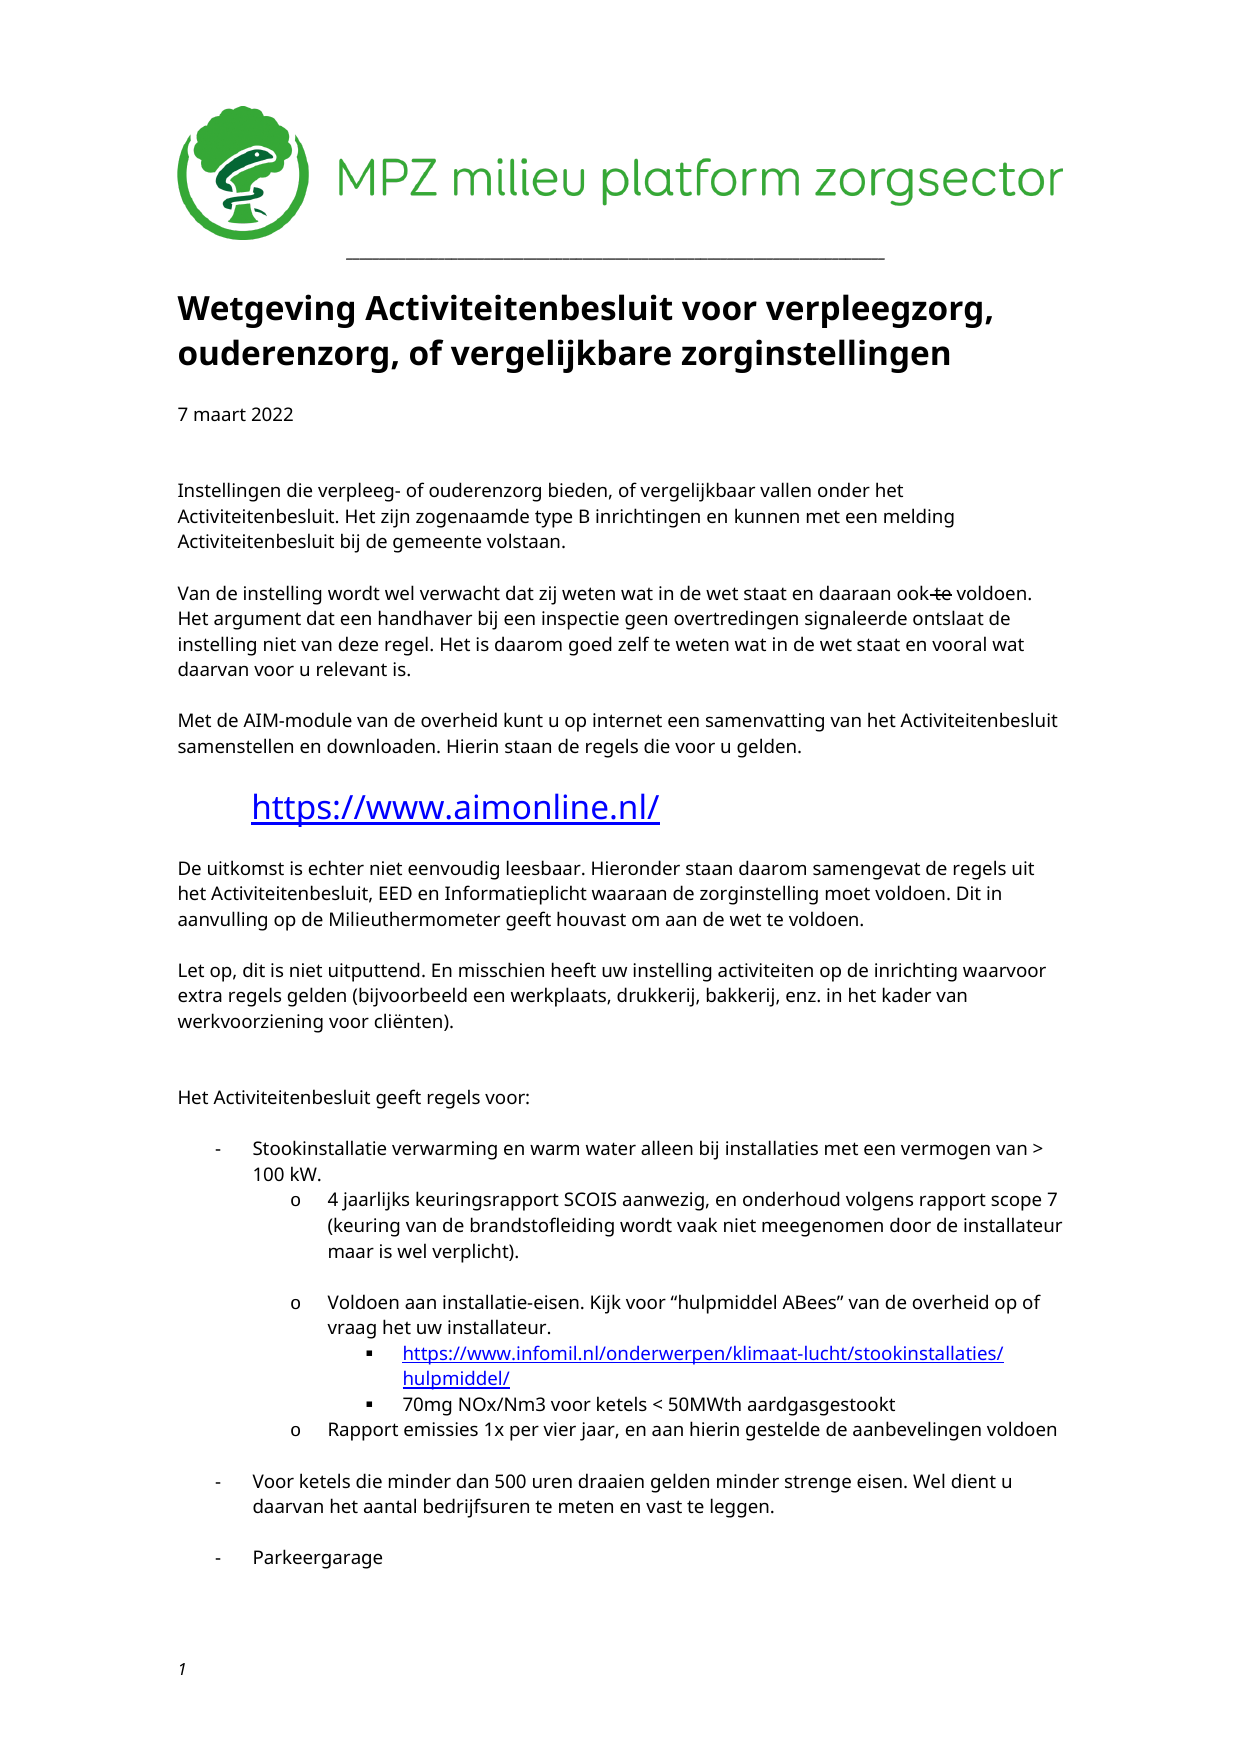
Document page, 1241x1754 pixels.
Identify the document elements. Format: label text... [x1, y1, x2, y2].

list Let op, dit is niet uitputtend. En misschien heeft uw instelling activiteiten op de inrichting waarvoor extra regels gelden (bijvoorbeeld een werkplaats, drukkerij, bakkerij, enz. in het kader van werkvoorziening voor cliënten). [177, 957, 1063, 1033]
list Het Activiteitenbesluit geeft regels voor: [177, 1084, 1063, 1110]
list De uitkomst is echter niet eenvoudig leesbaar. Hieronder staan daarom samengevat de regels uit het Activiteitenbesluit, EED en Informatieplicht waaraan de zorginstelling moet voldoen. Dit in aanvulling op de Milieuthermometer geeft houvast om aan de wet te voldoen. [177, 855, 1063, 931]
list Parkeergarage [215, 1544, 1063, 1570]
list 70mg NOx/Nm3 voor ketels < 50MWth aardgasgestookt [365, 1391, 1063, 1417]
list Stookinstallatie verwarming en warm water alleen bij installaties met een vermogen van > 100 kW. [215, 1136, 1063, 1187]
list Van de instelling wordt wel verwacht dat zij weten wat in de wet staat en daaraan ook te voldoen. Het argument dat een handhaver bij een inspectie geen overtredingen signaleerde ontslaat de instelling niet van deze regel. Het is daarom goed zelf te weten wat in de wet staat en vooral wat daarvan voor u relevant is. [177, 580, 1063, 682]
list https://www.aimonline.nl/ [177, 784, 1063, 829]
list 4 jaarlijks keuringsrapport SCOIS aanwezig, en onderhoud volgens rapport scope 7 (keuring van de brandstofleiding wordt vaak niet meegenomen door de installateur maar is wel verplicht). [290, 1187, 1063, 1263]
list Rapport emissies 1x per vier jaar, en aan hierin gestelde de aanbevelingen voldoen [290, 1417, 1063, 1442]
list 7 maart 2022 [177, 401, 1063, 427]
list Voor ketels die minder dan 500 uren draaien gelden minder strenge eisen. Wel dient u daarvan het aantal bedrijfsuren te meten en vast te leggen. [215, 1468, 1063, 1519]
list Voldoen aan installatie-eisen. Kijk voor “hulpmiddel ABees” van de overheid op of vraag het uw installateur. [290, 1289, 1063, 1340]
list Instellingen die verpleeg- of ouderenzorg bieden, of vergelijkbaar vallen onder het Activiteitenbesluit. Het zijn zogenaamde type B inrichtingen en kunnen met een melding Activiteitenbesluit bij de gemeente volstaan. [177, 478, 1063, 554]
picture [177, 106, 1063, 240]
list https://www.infomil.nl/onderwerpen/klimaat-lucht/stookinstallaties/hulpmiddel/ [365, 1340, 1063, 1391]
list Met de AIM-module van de overheid kunt u op internet een samenvatting van het Activiteitenbesluit samenstellen en downloaden. Hierin staan de regels die voor u gelden. [177, 707, 1063, 758]
list Wetgeving Activiteitenbesluit voor verpleegzorg, ouderenzorg, of vergelijkbare zorginstellingen [177, 285, 1063, 376]
